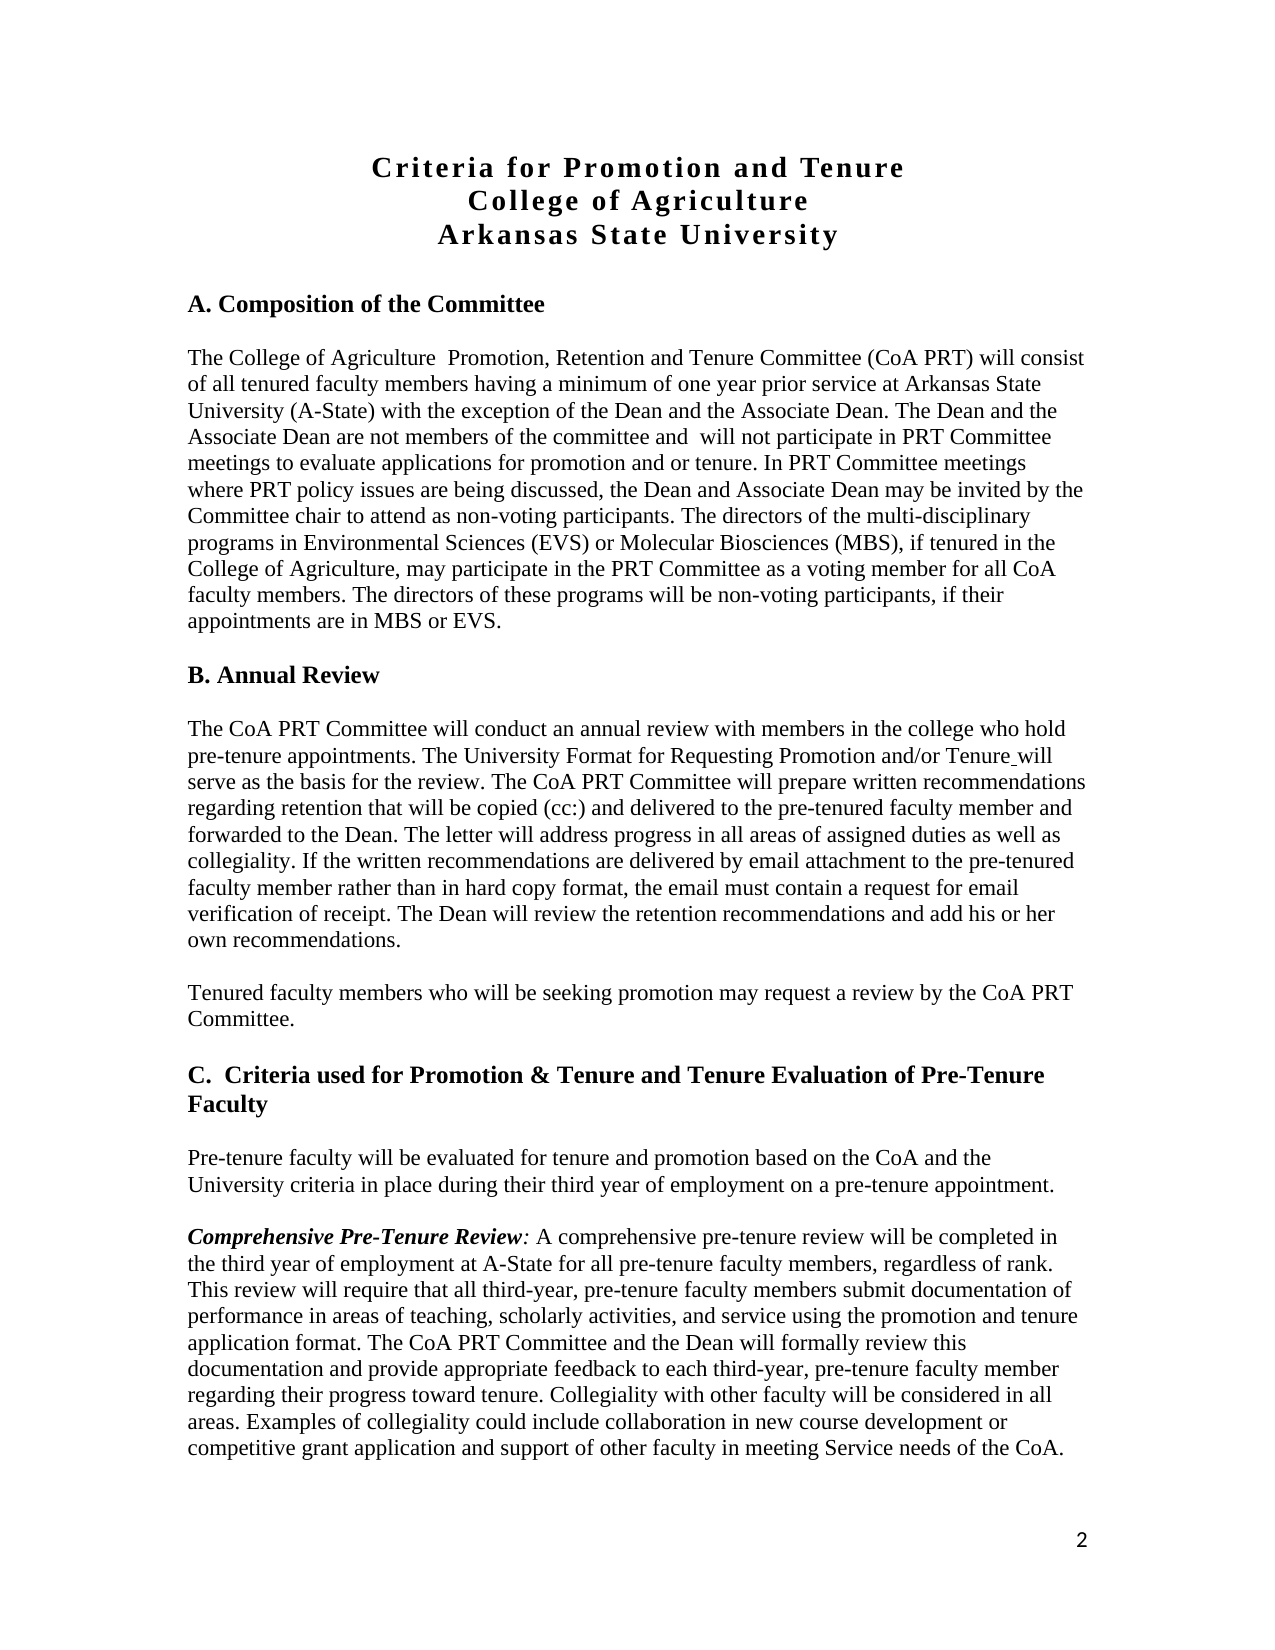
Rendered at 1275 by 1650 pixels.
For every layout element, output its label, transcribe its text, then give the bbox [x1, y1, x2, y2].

text The CoA PRT Committee will conduct an annual review with members in the college who hold pre-tenure appointments. The University Format for Requesting Promotion and/or Tenure will serve as the basis for the review. The CoA PRT Committee will prepare written recommendations regarding retention that will be copied (cc:) and delivered to the pre-tenured faculty member and forwarded to the Dean. The letter will address progress in all areas of assigned duties as well as collegiality. If the written recommendations are delivered by email attachment to the pre-tenured faculty member rather than in hard copy format, the email must contain a request for email verification of receipt. The Dean will review the retention recommendations and add his or her own recommendations. [187, 715, 1087, 953]
text The College of Agriculture Promotion, Retention and Tenure Committee (CoA PRT) will consist of all tenured faculty members having a minimum of one year prior service at Arkansas State University (A-State) with the exception of the Dean and the Associate Dean. The Dean and the Associate Dean are not members of the committee and will not participate in PRT Committee meetings to evaluate applications for promotion and or tenure. In PRT Committee meetings where PRT policy issues are being discussed, the Dean and Associate Dean may be invited by the Committee chair to attend as non-voting participants. The directors of the multi-disciplinary programs in Environmental Sciences (EVS) or Molecular Biosciences (MBS), if tenured in the College of Agriculture, may participate in the PRT Committee as a voting member for all CoA faculty members. The directors of these programs will be non-voting participants, if their appointments are in MBS or EVS. [187, 344, 1087, 634]
text Pre-tenure faculty will be evaluated for tenure and promotion based on the CoA and the University criteria in place during their third year of employment on a pre-tenure appointment. [187, 1144, 1087, 1197]
text B. Annual Review [187, 660, 1087, 689]
text Comprehensive Pre-Tenure Review: A comprehensive pre-tenure review will be completed in the third year of employment at A-State for all pre-tenure faculty members, regardless of rank. This review will require that all third-year, pre-tenure faculty members submit documentation of performance in areas of teaching, scholarly activities, and service using the promotion and tenure application format. The CoA PRT Committee and the Dean will formally review this documentation and provide appropriate feedback to each third-year, pre-tenure faculty member regarding their progress toward tenure. Collegiality with other faculty will be considered in all areas. Examples of collegiality could include collaboration in new course development or competitive grant application and support of other faculty in meeting Service needs of the CoA. [187, 1223, 1087, 1461]
subtitle C. Criteria used for Promotion & Tenure and Tenure Evaluation of Pre-Tenure Faculty [187, 1060, 1087, 1118]
title Arkansas State University [187, 217, 1087, 251]
title Criteria for Promotion and Tenure [187, 150, 1087, 183]
subtitle A. Composition of the Committee [187, 289, 1087, 318]
title College of Agriculture [187, 183, 1087, 217]
text Tenured faculty members who will be seeking promotion may request a review by the CoA PRT Committee. [187, 979, 1087, 1032]
